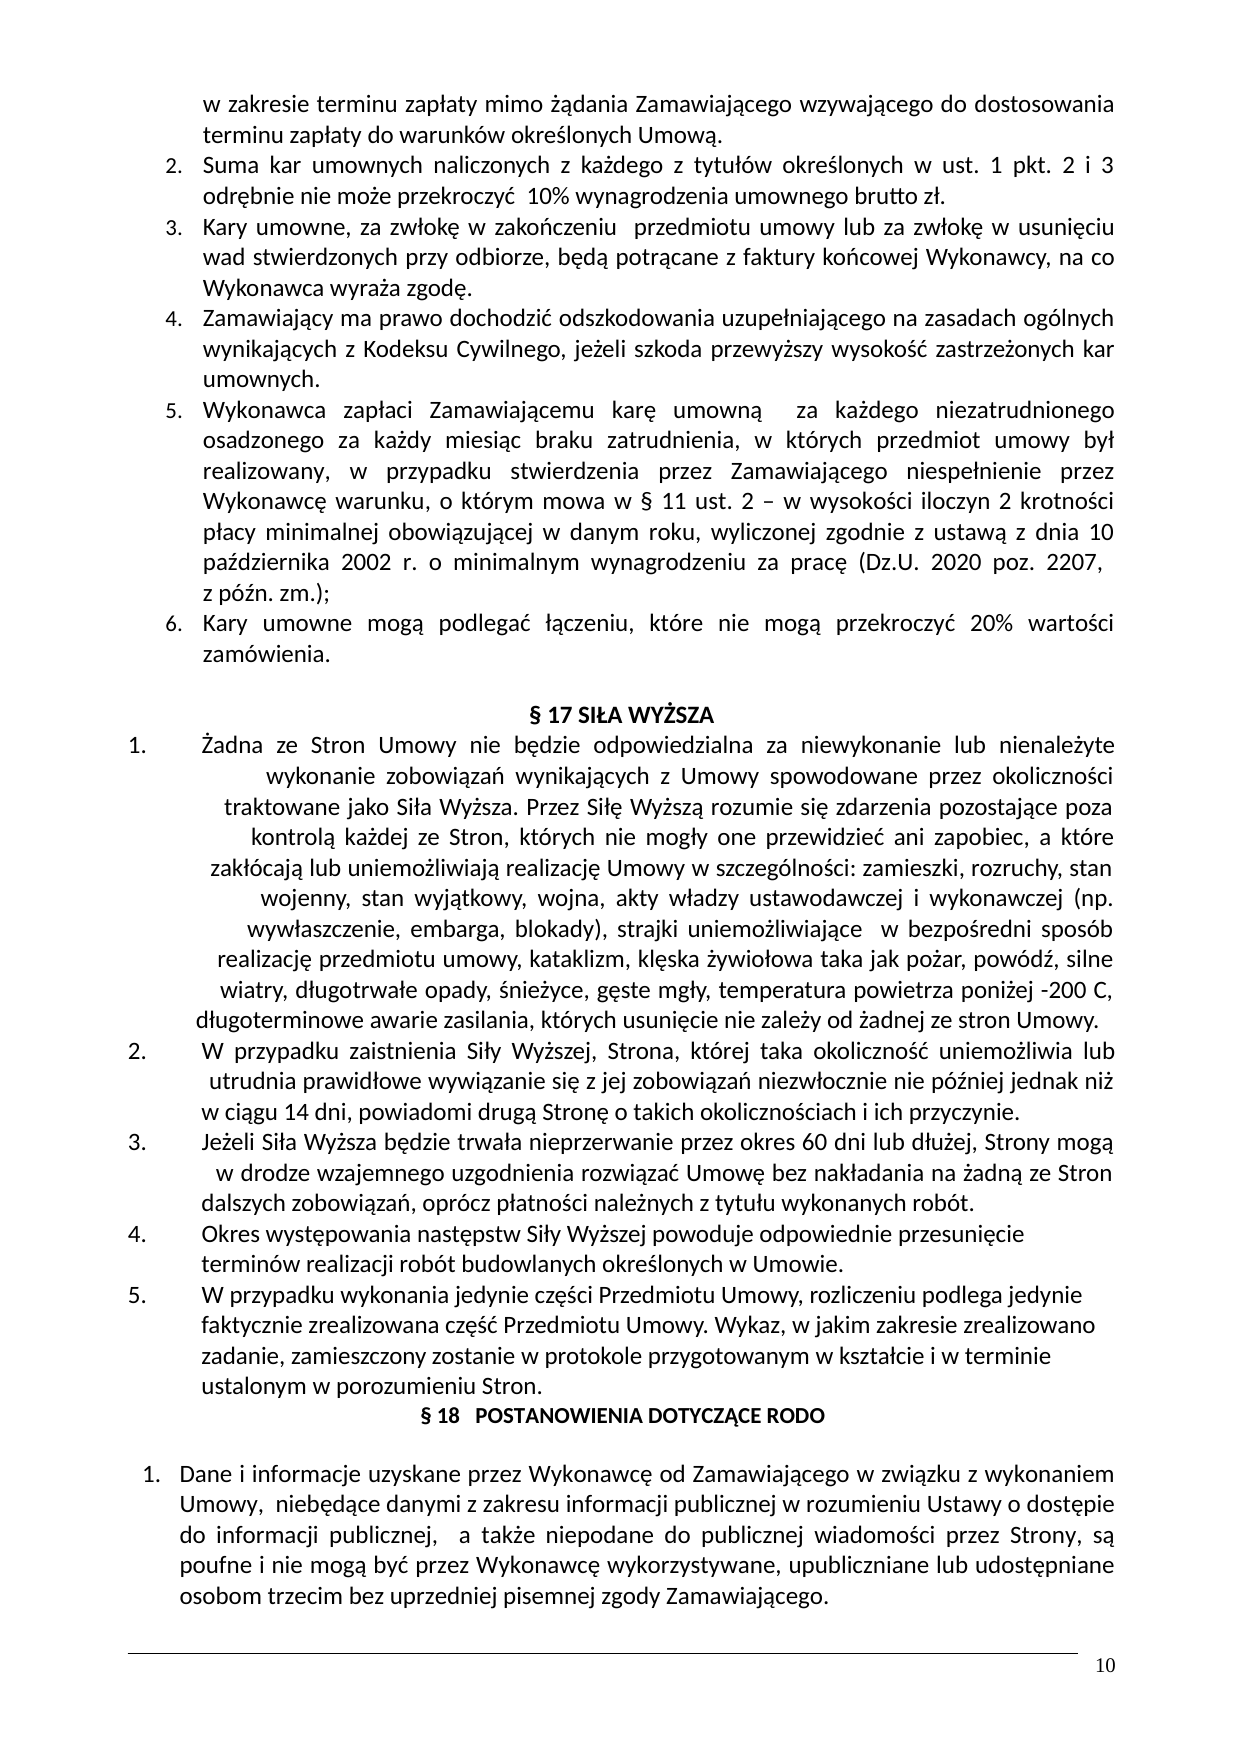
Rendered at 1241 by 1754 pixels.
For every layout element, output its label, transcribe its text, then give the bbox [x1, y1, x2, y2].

text § 17 SIŁA WYŻSZA [128, 699, 1116, 729]
text 5. W przypadku wykonania jedynie części Przedmiotu Umowy, rozliczeniu podlega jedynie faktycznie zrealizowana część Przedmiotu Umowy. Wykaz, w jakim zakresie zrealizowano zadanie, zamieszczony zostanie w protokole przygotowanym w kształcie i w terminie ustalonym w porozumieniu Stron. [128, 1279, 1116, 1401]
text 1. Żadna ze Stron Umowy nie będzie odpowiedzialna za niewykonanie lub nienależyte wykonanie zobowiązań wynikających z Umowy spowodowane przez okoliczności traktowane jako Siła Wyższa. Przez Siłę Wyższą rozumie się zdarzenia pozostające poza kontrolą każdej ze Stron, których nie mogły one przewidzieć ani zapobiec, a które zakłócają lub uniemożliwiają realizację Umowy w szczególności: zamieszki, rozruchy, stan wojenny, stan wyjątkowy, wojna, akty władzy ustawodawczej i wykonawczej (np. wywłaszczenie, embarga, blokady), strajki uniemożliwiające w bezpośredni sposób realizację przedmiotu umowy, kataklizm, klęska żywiołowa taka jak pożar, powódź, silne wiatry, długotrwałe opady, śnieżyce, gęste mgły, temperatura powietrza poniżej -200 C, długoterminowe awarie zasilania, których usunięcie nie zależy od żadnej ze stron Umowy. [128, 729, 1116, 1035]
text 4. Okres występowania następstw Siły Wyższej powoduje odpowiednie przesunięcie terminów realizacji robót budowlanych określonych w Umowie. [128, 1218, 1116, 1279]
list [165, 89, 1116, 150]
list Suma kar umownych naliczonych z każdego z tytułów określonych w ust. 1 pkt. 2 i 3 odrębnie nie może przekroczyć 10% wynagrodzenia umownego brutto zł. [165, 150, 1116, 211]
list Wykonawca zapłaci Zamawiającemu karę umowną za każdego niezatrudnionego osadzonego za każdy miesiąc braku zatrudnienia, w których przedmiot umowy był realizowany, w przypadku stwierdzenia przez Zamawiającego niespełnienie przez Wykonawcę warunku, o którym mowa w § 11 ust. 2 – w wysokości iloczyn 2 krotności płacy minimalnej obowiązującej w danym roku, wyliczonej zgodnie z ustawą z dnia 10 października 2002 r. o minimalnym wynagrodzeniu za pracę (Dz.U. 2020 poz. 2207, z późn. zm.); [165, 394, 1116, 607]
subtitle § 18 POSTANOWIENIA DOTYCZĄCE RODO [141, 1401, 1104, 1429]
text 3. Jeżeli Siła Wyższa będzie trwała nieprzerwanie przez okres 60 dni lub dłużej, Strony mogą w drodze wzajemnego uzgodnienia rozwiązać Umowę bez nakładania na żadną ze Stron dalszych zobowiązań, oprócz płatności należnych z tytułu wykonanych robót. [128, 1126, 1116, 1218]
list Zamawiający ma prawo dochodzić odszkodowania uzupełniającego na zasadach ogólnych wynikających z Kodeksu Cywilnego, jeżeli szkoda przewyższy wysokość zastrzeżonych kar umownych. [165, 302, 1116, 394]
list Kary umowne, za zwłokę w zakończeniu przedmiotu umowy lub za zwłokę w usunięciu wad stwierdzonych przy odbiorze, będą potrącane z faktury końcowej Wykonawcy, na co Wykonawca wyraża zgodę. [165, 211, 1116, 302]
text 2. W przypadku zaistnienia Siły Wyższej, Strona, której taka okoliczność uniemożliwia lub utrudnia prawidłowe wywiązanie się z jej zobowiązań niezwłocznie nie później jednak niż w ciągu 14 dni, powiadomi drugą Stronę o takich okolicznościach i ich przyczynie. [128, 1035, 1116, 1126]
list Dane i informacje uzyskane przez Wykonawcę od Zamawiającego w związku z wykonaniem Umowy, niebędące danymi z zakresu informacji publicznej w rozumieniu Ustawy o dostępie do informacji publicznej, a także niepodane do publicznej wiadomości przez Strony, są poufne i nie mogą być przez Wykonawcę wykorzystywane, upubliczniane lub udostępniane osobom trzecim bez uprzedniej pisemnej zgody Zamawiającego. [142, 1458, 1116, 1610]
list Kary umowne mogą podlegać łączeniu, które nie mogą przekroczyć 20% wartości zamówienia. [165, 607, 1116, 668]
